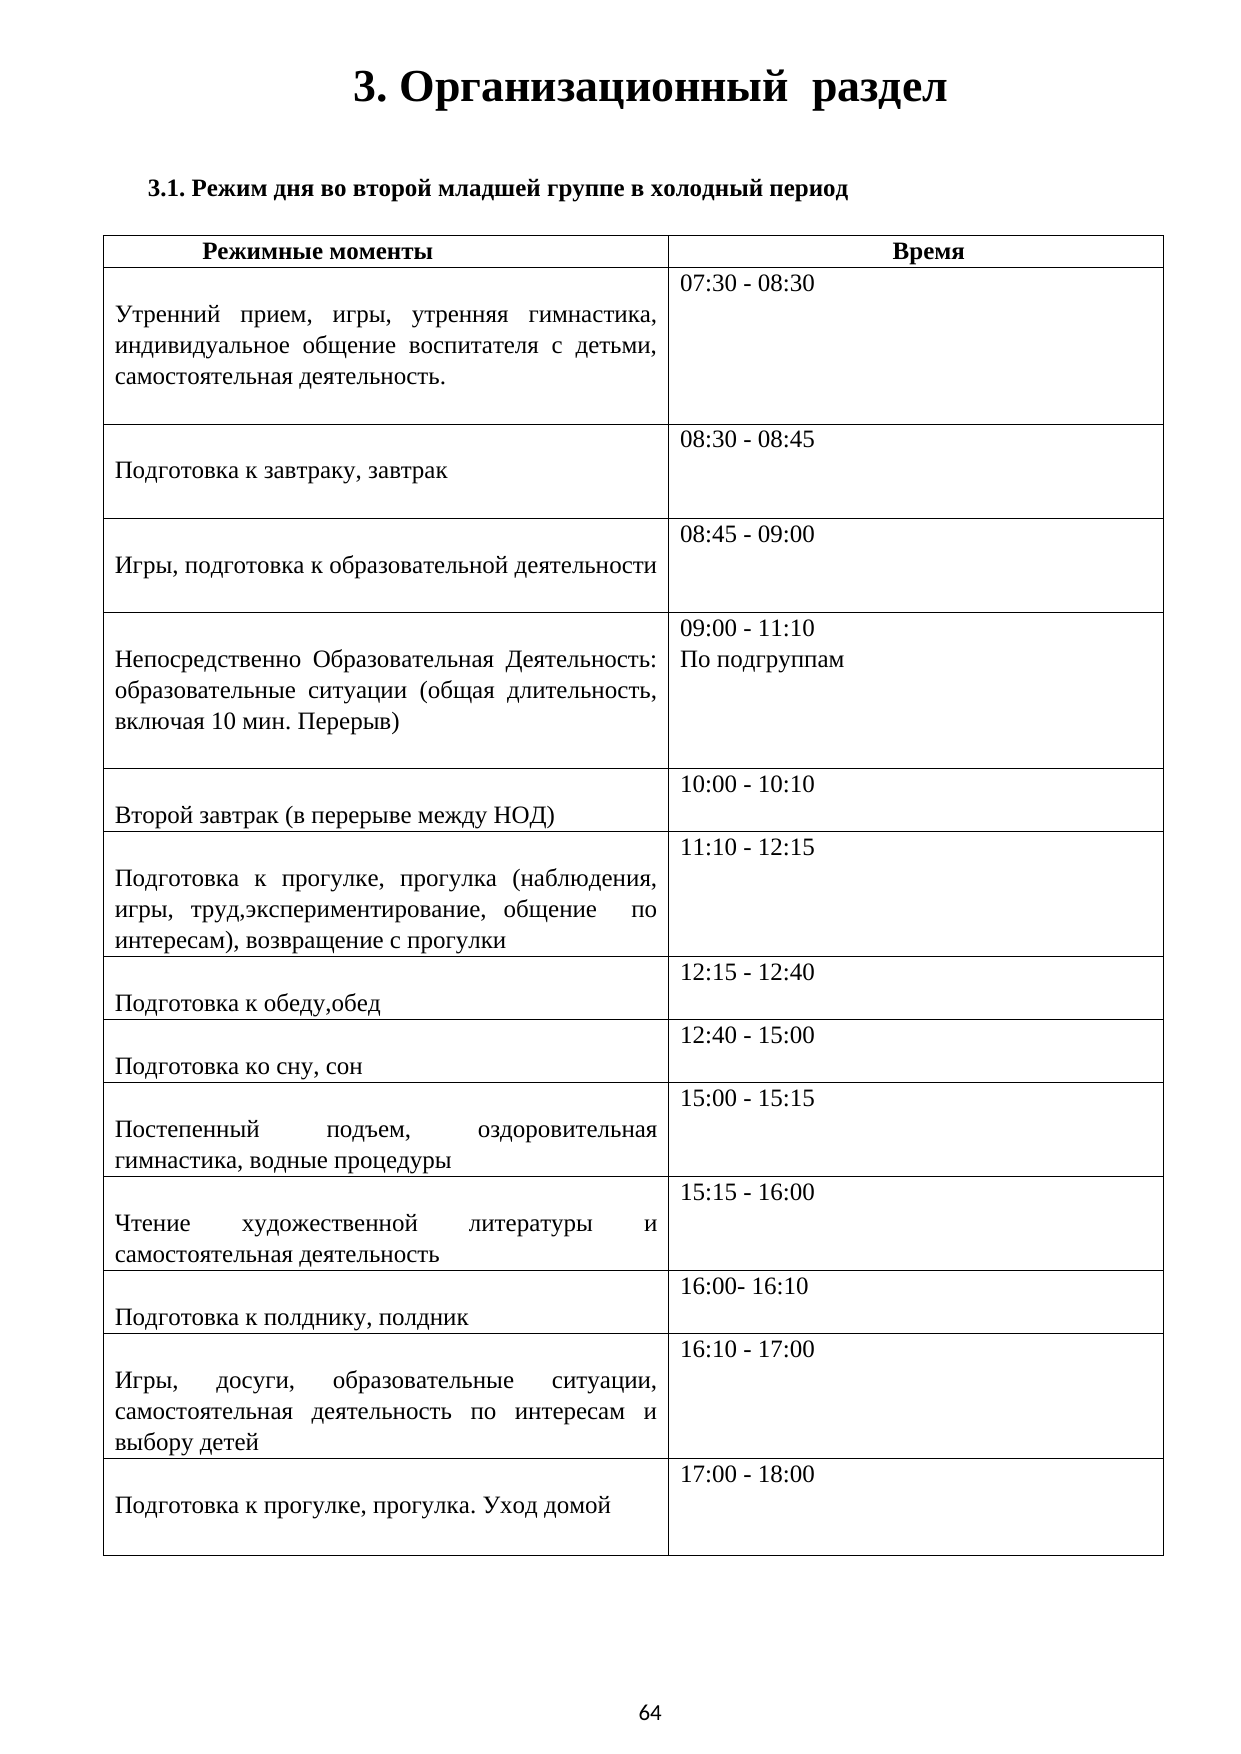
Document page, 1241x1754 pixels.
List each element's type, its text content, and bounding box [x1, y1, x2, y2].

table_cell 07:30 - 08:30 [669, 268, 1163, 423]
table_cell 11:10 - 12:15 [669, 832, 1163, 956]
table_cell Чтение художественной литературы и самостоятельная деятельность [104, 1177, 668, 1270]
table_cell 17:00 - 18:00 [669, 1459, 1163, 1555]
table_cell 15:15 - 16:00 [669, 1177, 1163, 1270]
table_cell 09:00 - 11:10 По подгруппам [669, 613, 1163, 768]
table_cell 10:00 - 10:10 [669, 769, 1163, 831]
table_header Время [669, 236, 1163, 267]
table_cell Постепенный подъем, оздоровительная гимнастика, водные процедуры [104, 1083, 668, 1176]
table_cell 08:45 - 09:00 [669, 519, 1163, 612]
table_cell 12:15 - 12:40 [669, 957, 1163, 1019]
table_cell Подготовка к полднику, полдник [104, 1271, 668, 1333]
table_cell 12:40 - 15:00 [669, 1020, 1163, 1082]
text 3.1. Режим дня во второй младшей группе в холодный период [148, 173, 1152, 202]
table_cell 16:10 - 17:00 [669, 1334, 1163, 1458]
table_cell Подготовка к завтраку, завтрак [104, 425, 668, 518]
text 3. Организационный раздел [148, 58, 1154, 111]
table_cell Подготовка к прогулке, прогулка. Уход домой [104, 1459, 668, 1555]
table_cell 08:30 - 08:45 [669, 425, 1163, 518]
table_cell Подготовка к прогулке, прогулка (наблюдения, игры, труд,экспериментирование, общение по интересам), возвращение с прогулки [104, 832, 668, 956]
table_header Режимные моменты [104, 236, 668, 267]
table_cell Игры, досуги, образовательные ситуации, самостоятельная деятельность по интересам и выбору детей [104, 1334, 668, 1458]
table_cell 16:00- 16:10 [669, 1271, 1163, 1333]
table_cell Подготовка к обеду,обед [104, 957, 668, 1019]
table_cell Непосредственно Образовательная Деятельность: образовательные ситуации (общая длительность, включая 10 мин. Перерыв) [104, 613, 668, 768]
table_cell Второй завтрак (в перерыве между НОД) [104, 769, 668, 831]
table_cell Игры, подготовка к образовательной деятельности [104, 519, 668, 612]
table_cell Подготовка ко сну, сон [104, 1020, 668, 1082]
table_cell 15:00 - 15:15 [669, 1083, 1163, 1176]
table_cell Утренний прием, игры, утренняя гимнастика, индивидуальное общение воспитателя с детьми, самостоятельная деятельность. [104, 268, 668, 423]
